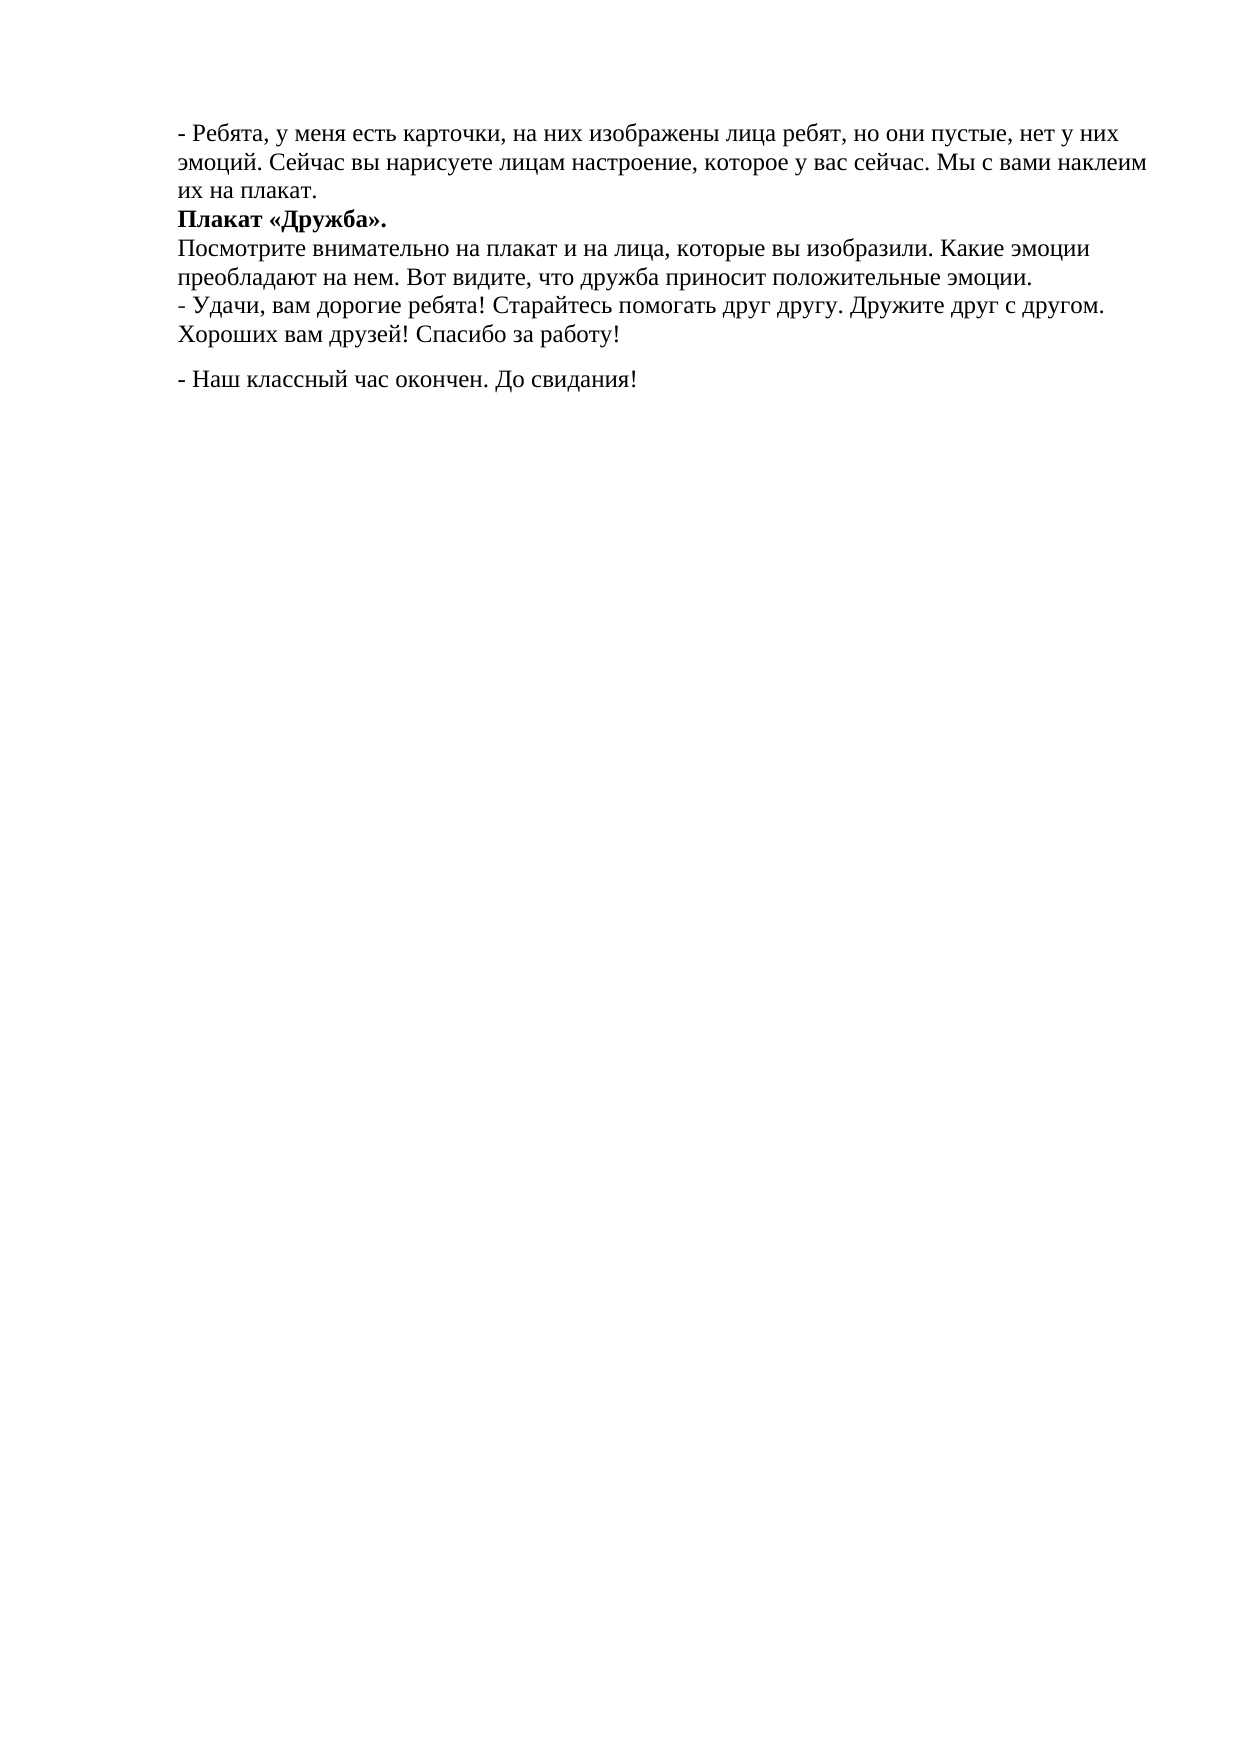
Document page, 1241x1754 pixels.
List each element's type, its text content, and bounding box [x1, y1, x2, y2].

text - Удачи, вам дорогие ребята! Старайтесь помогать друг другу. Дружите друг с другом. Хороших вам друзей! Спасибо за работу! [177, 291, 1152, 348]
text - Ребята, у меня есть карточки, на них изображены лица ребят, но они пустые, нет у них эмоций. Сейчас вы нарисуете лицам настроение, которое у вас сейчас. Мы с вами наклеим их на плакат. [177, 118, 1152, 204]
text Плакат «Дружба». [177, 204, 1152, 233]
text - Наш классный час окончен. До свидания! [177, 364, 1152, 392]
text Посмотрите внимательно на плакат и на лица, которые вы изобразили. Какие эмоции преобладают на нем. Вот видите, что дружба приносит положительные эмоции. [177, 233, 1152, 291]
